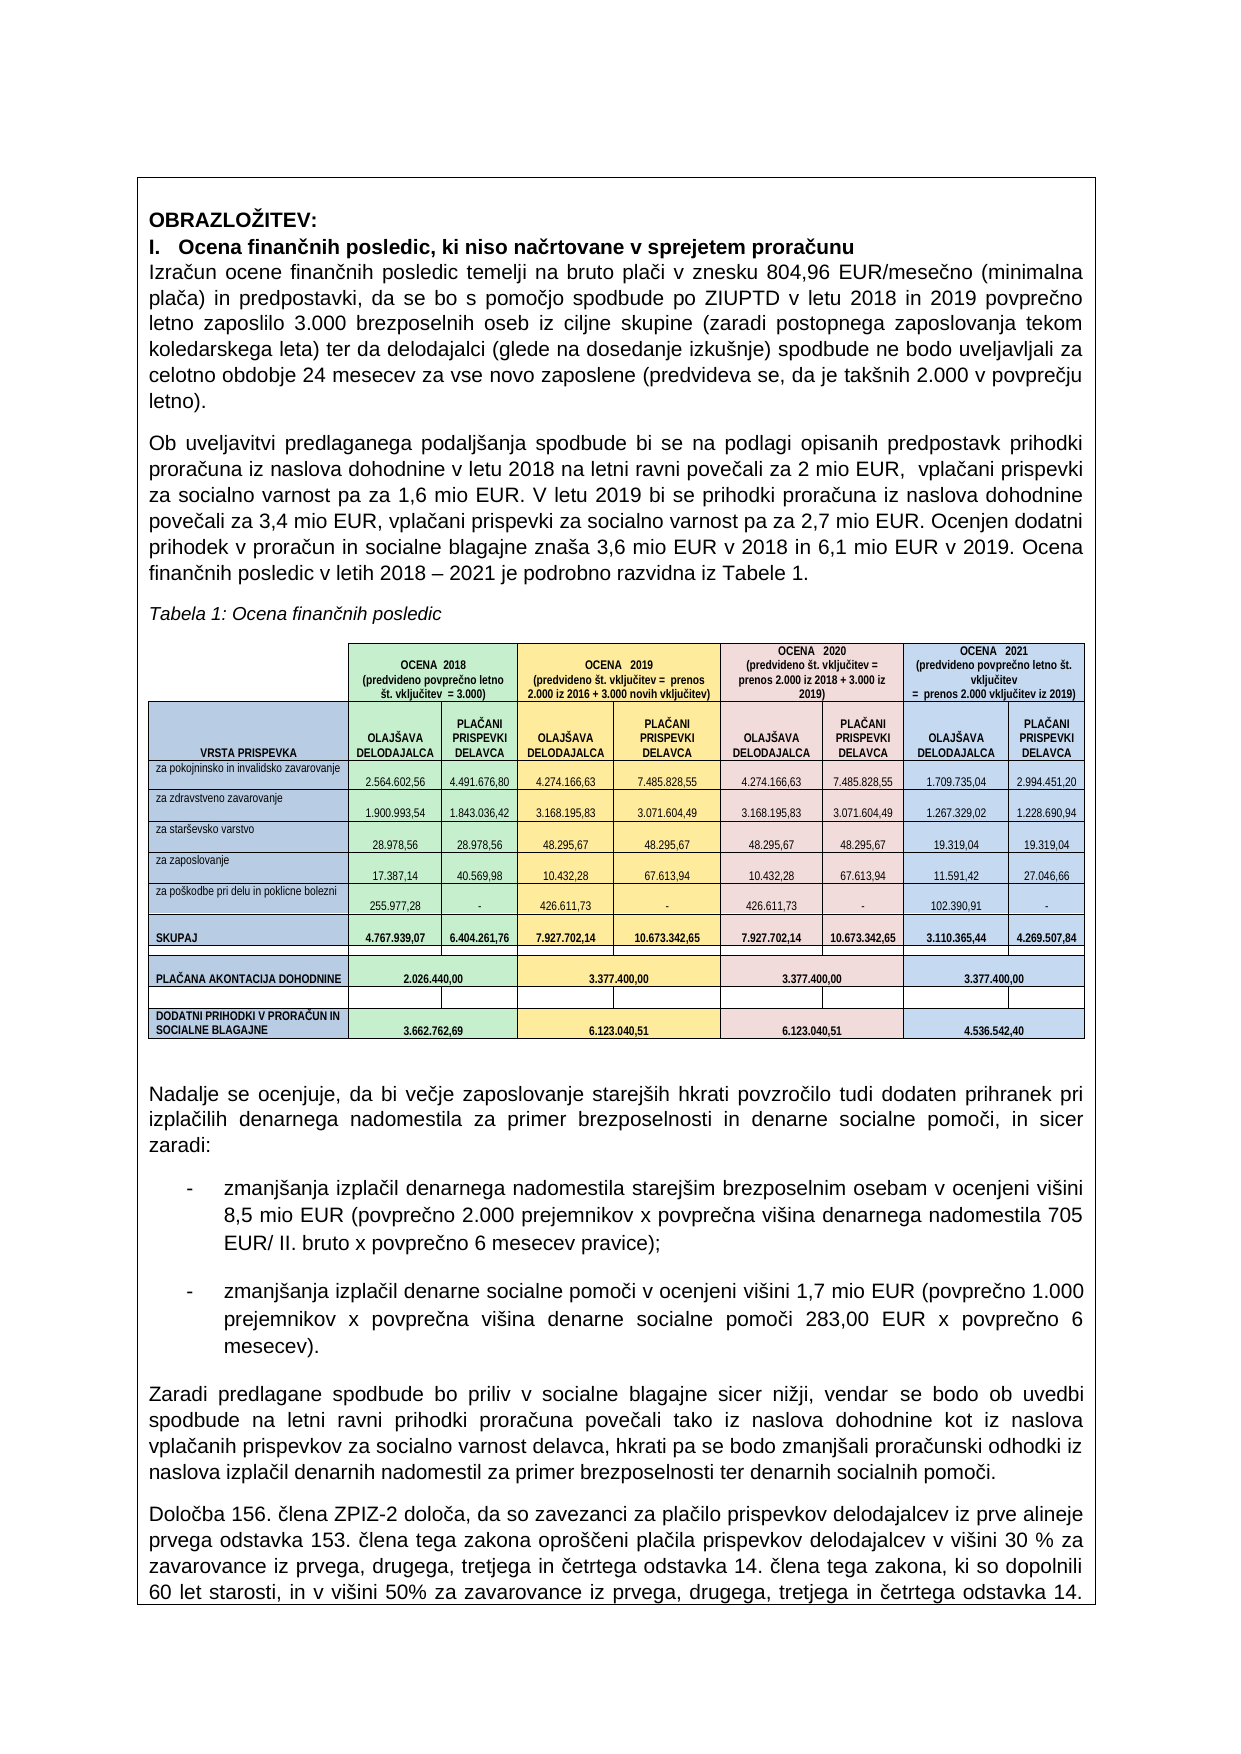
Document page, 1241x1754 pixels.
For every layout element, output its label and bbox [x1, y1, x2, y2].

table_cell [138, 178, 1095, 1604]
